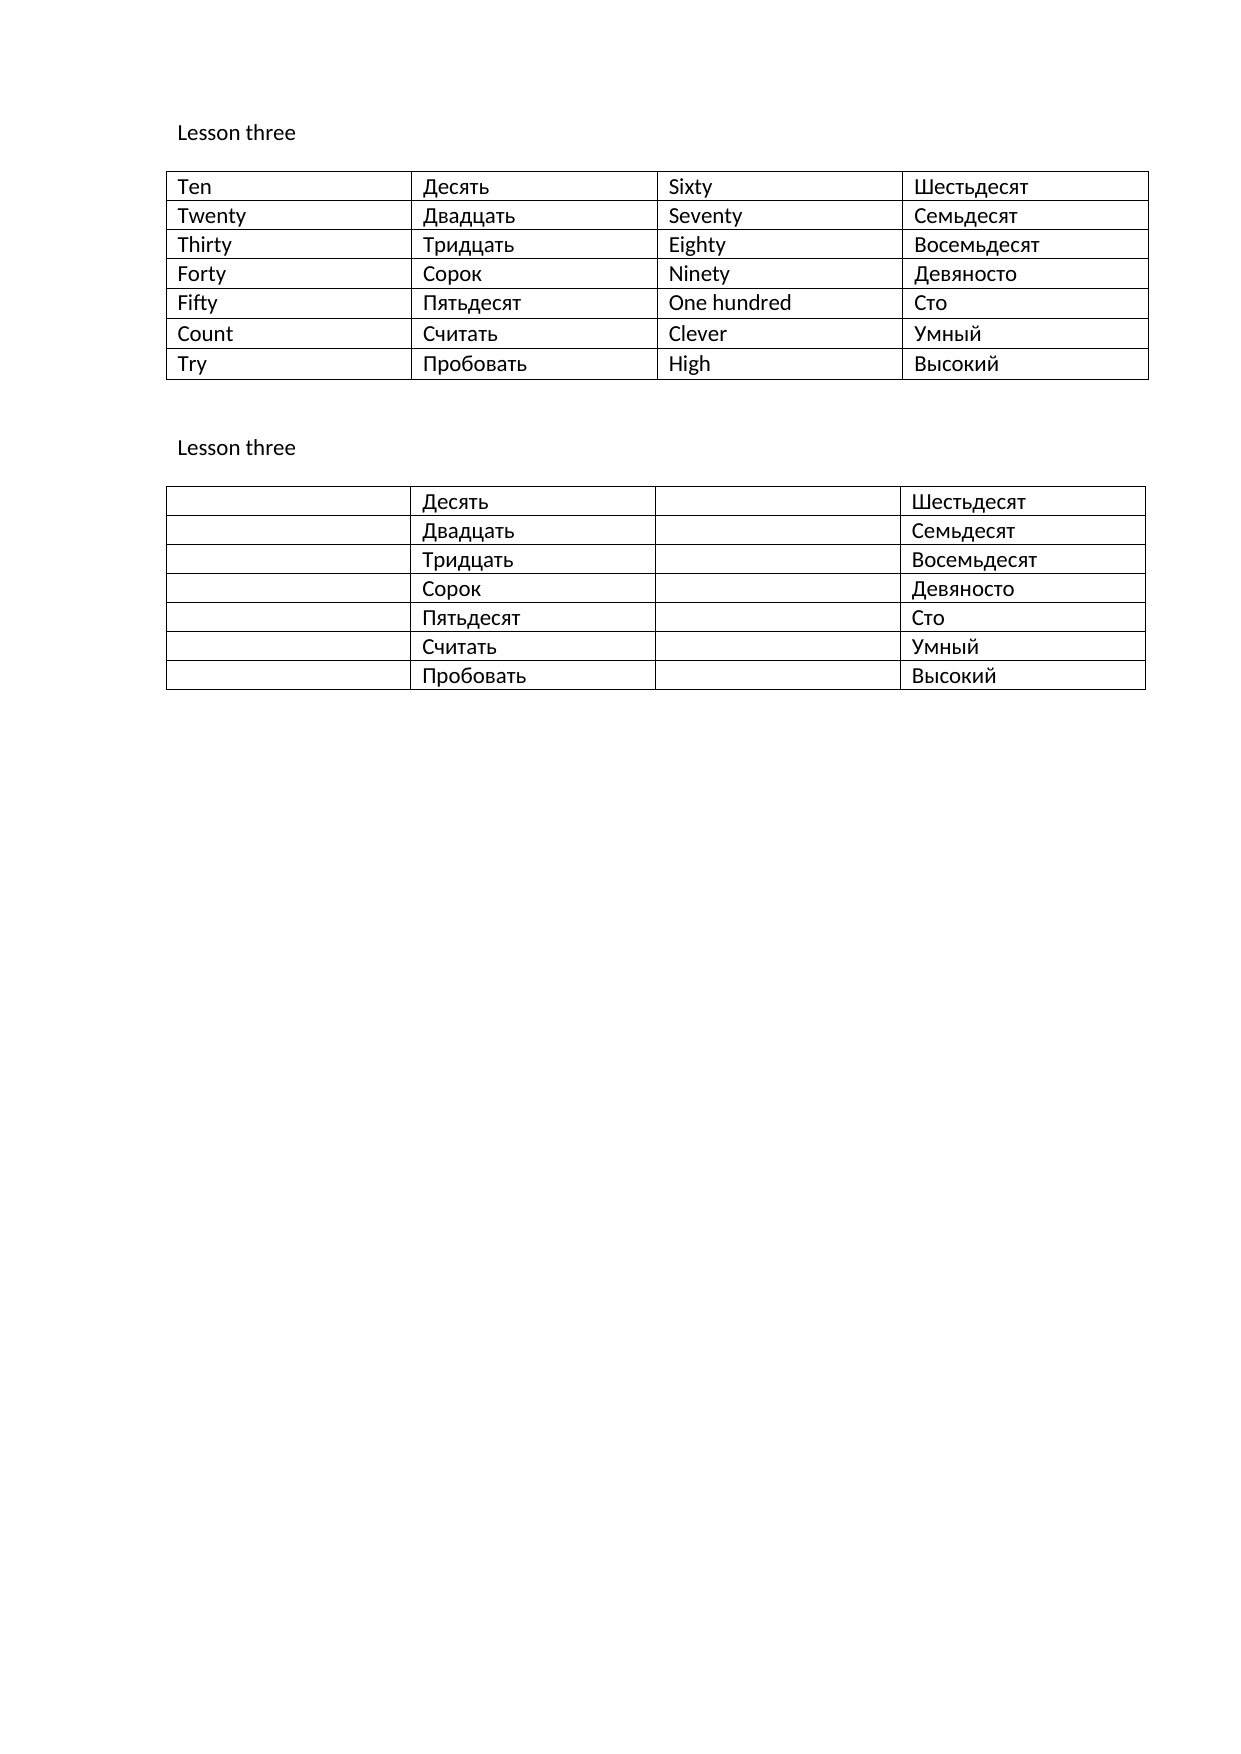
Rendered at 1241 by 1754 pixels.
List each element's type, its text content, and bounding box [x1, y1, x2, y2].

table_cell [656, 632, 900, 660]
table_cell Семьдесят [901, 516, 1145, 544]
table_cell [656, 516, 900, 544]
table_header Ten [167, 172, 411, 200]
table_cell Сто [901, 603, 1145, 631]
table_cell Двадцать [411, 516, 655, 544]
table_header Десять [411, 487, 655, 515]
table_cell Восемьдесят [901, 545, 1145, 573]
table_cell [656, 574, 900, 602]
table_header Десять [412, 172, 657, 200]
table_cell Сто [903, 289, 1148, 318]
table_header Шестьдесят [901, 487, 1145, 515]
table_cell Девяносто [903, 259, 1148, 287]
table_cell Двадцать [412, 201, 657, 229]
text Lesson three [177, 118, 1152, 146]
table_cell [656, 545, 900, 573]
table_cell Count [167, 319, 411, 348]
table_cell [167, 632, 410, 660]
table_cell Умный [901, 632, 1145, 660]
table_cell [167, 661, 410, 689]
table_cell [656, 661, 900, 689]
table_cell Try [167, 349, 411, 379]
table_cell One hundred [658, 289, 902, 318]
table_cell Тридцать [412, 230, 657, 258]
table_header Шестьдесят [903, 172, 1148, 200]
table_cell Twenty [167, 201, 411, 229]
table_cell Девяносто [901, 574, 1145, 602]
table_cell Высокий [903, 349, 1148, 379]
table_cell Пробовать [412, 349, 657, 379]
table_cell Seventy [658, 201, 902, 229]
table_cell Умный [903, 319, 1148, 348]
table_cell Сорок [411, 574, 655, 602]
table_cell [167, 545, 410, 573]
table_header Sixty [658, 172, 902, 200]
table_cell Пробовать [411, 661, 655, 689]
table_cell Clever [658, 319, 902, 348]
table_cell [167, 516, 410, 544]
table_cell High [658, 349, 902, 379]
table_cell Сорок [412, 259, 657, 287]
text Lesson three [177, 433, 1152, 461]
table_cell Thirty [167, 230, 411, 258]
table_cell Eighty [658, 230, 902, 258]
table_cell Fifty [167, 289, 411, 318]
table_cell Считать [411, 632, 655, 660]
table_cell [656, 603, 900, 631]
table_header [167, 487, 410, 515]
table_cell [167, 603, 410, 631]
table_cell Восемьдесят [903, 230, 1148, 258]
table_cell Пятьдесят [412, 289, 657, 318]
table_cell Forty [167, 259, 411, 287]
table_cell Высокий [901, 661, 1145, 689]
table_cell Тридцать [411, 545, 655, 573]
table_header [656, 487, 900, 515]
table_cell [167, 574, 410, 602]
table_cell Пятьдесят [411, 603, 655, 631]
table_cell Ninety [658, 259, 902, 287]
table_cell Считать [412, 319, 657, 348]
table_cell Семьдесят [903, 201, 1148, 229]
